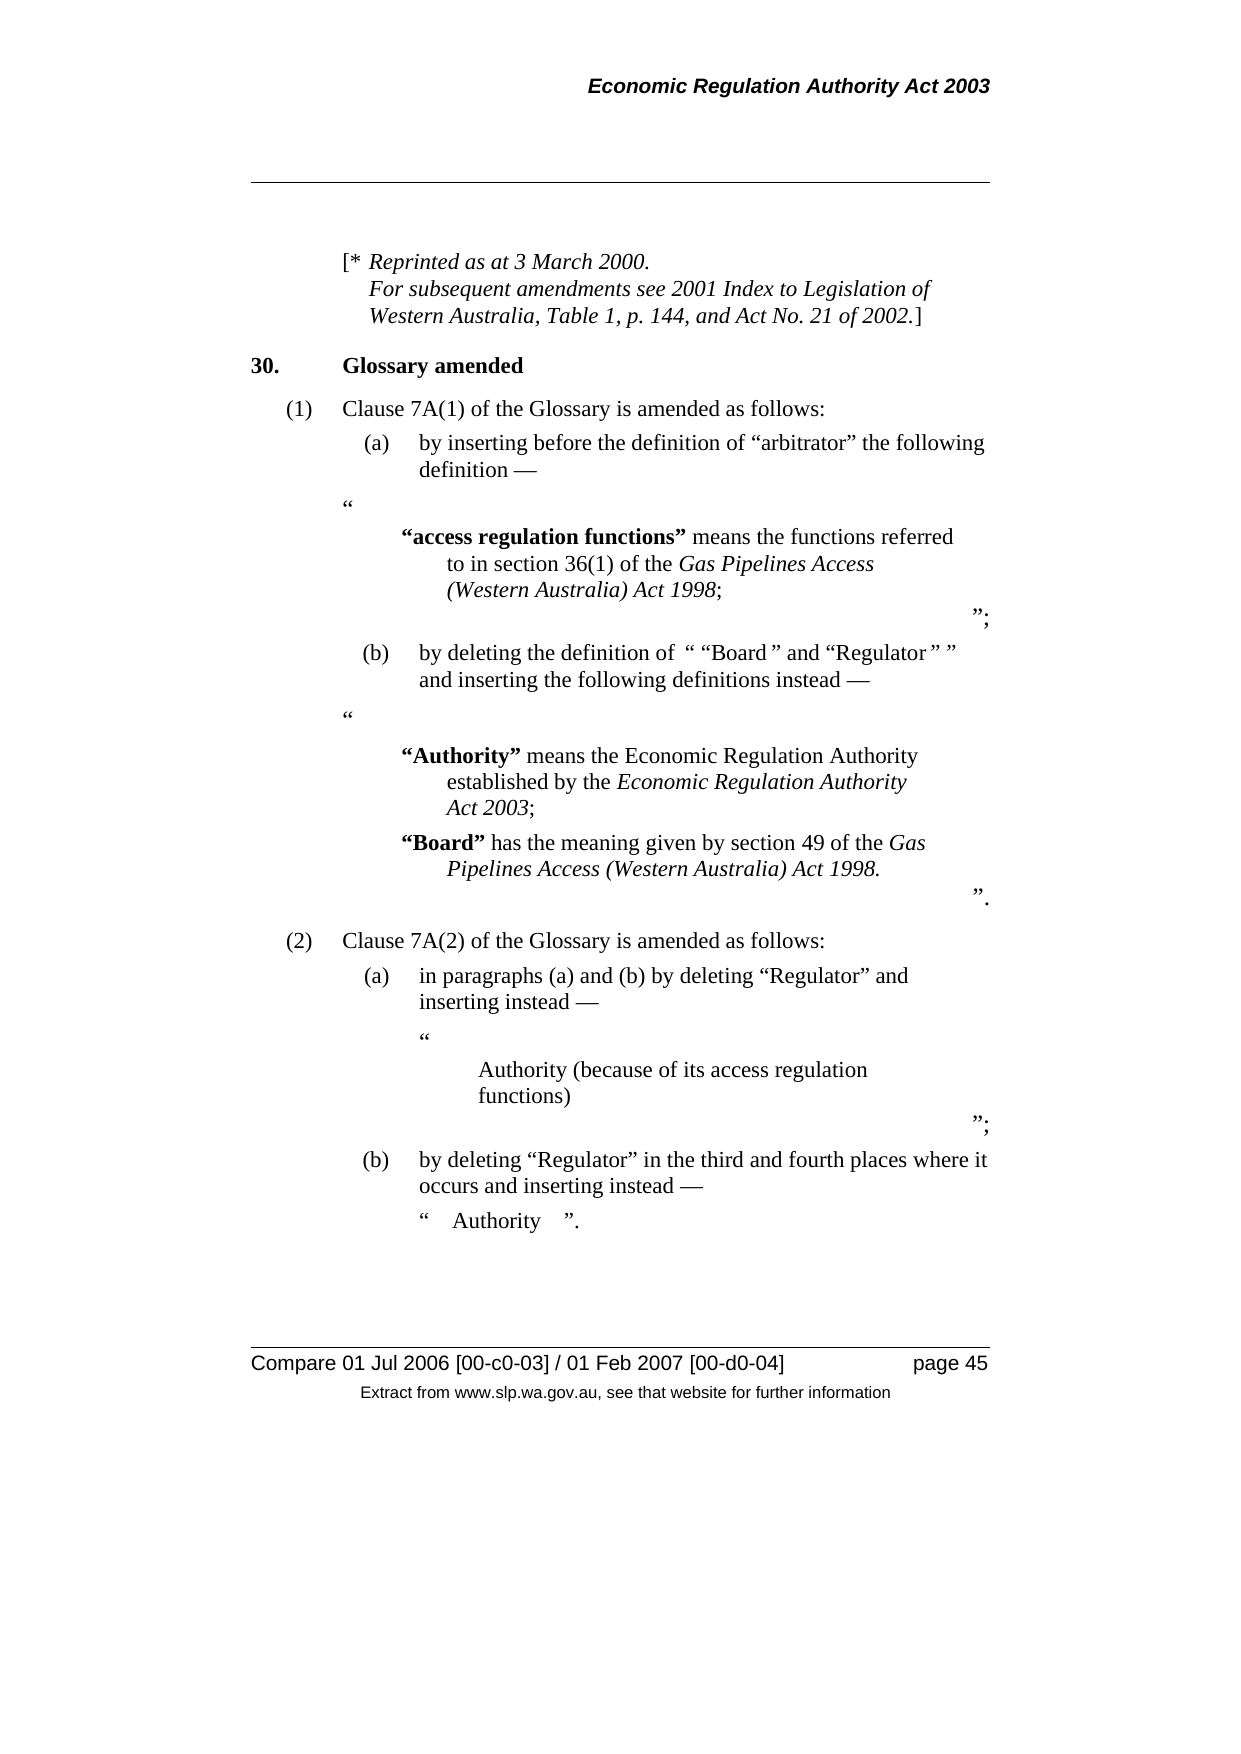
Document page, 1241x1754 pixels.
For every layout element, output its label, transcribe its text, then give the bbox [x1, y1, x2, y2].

text “ [342, 494, 990, 523]
text “ Authority ”. [251, 1207, 990, 1233]
text “Authority” means the Economic Regulation Authority established by the Economic Regulation Authority Act 2003; [369, 742, 960, 821]
text ”; [251, 602, 990, 631]
text “access regulation functions” means the functions referred to in section 36(1) of the Gas Pipelines Access (Western Australia) Act 1998; [369, 523, 960, 602]
text (1) Clause 7A(1) of the Glossary is amended as follows: [251, 395, 990, 421]
text (2) Clause 7A(2) of the Glossary is amended as follows: [251, 927, 990, 954]
text (a) in paragraphs (a) and (b) by deleting “Regulator” and inserting instead — [251, 962, 990, 1015]
subtitle 30. Glossary amended [251, 352, 990, 378]
text For subsequent amendments see 2001 Index to Legislation of Western Australia, Table 1, p. 144, and Act No. 21 of 2002.] [251, 274, 990, 329]
text ”; [251, 1109, 990, 1137]
text (b) by deleting “Regulator” in the third and fourth places where it occurs and inserting instead — [251, 1146, 990, 1198]
text (a) by inserting before the definition of “arbitrator” the following definition — [251, 429, 990, 482]
text ”. [251, 882, 990, 911]
text “Board” has the meaning given by section 49 of the Gas Pipelines Access (Western Australia) Act 1998. [369, 829, 960, 882]
text (b) by deleting the definition of “ “Board” and “Regulator” ” and inserting the following definitions instead — [251, 639, 990, 692]
text “ [342, 705, 990, 733]
text “ [419, 1027, 990, 1056]
text Authority (because of its access regulation functions) [389, 1056, 960, 1109]
text [* Reprinted as at 3 March 2000. [251, 247, 990, 274]
